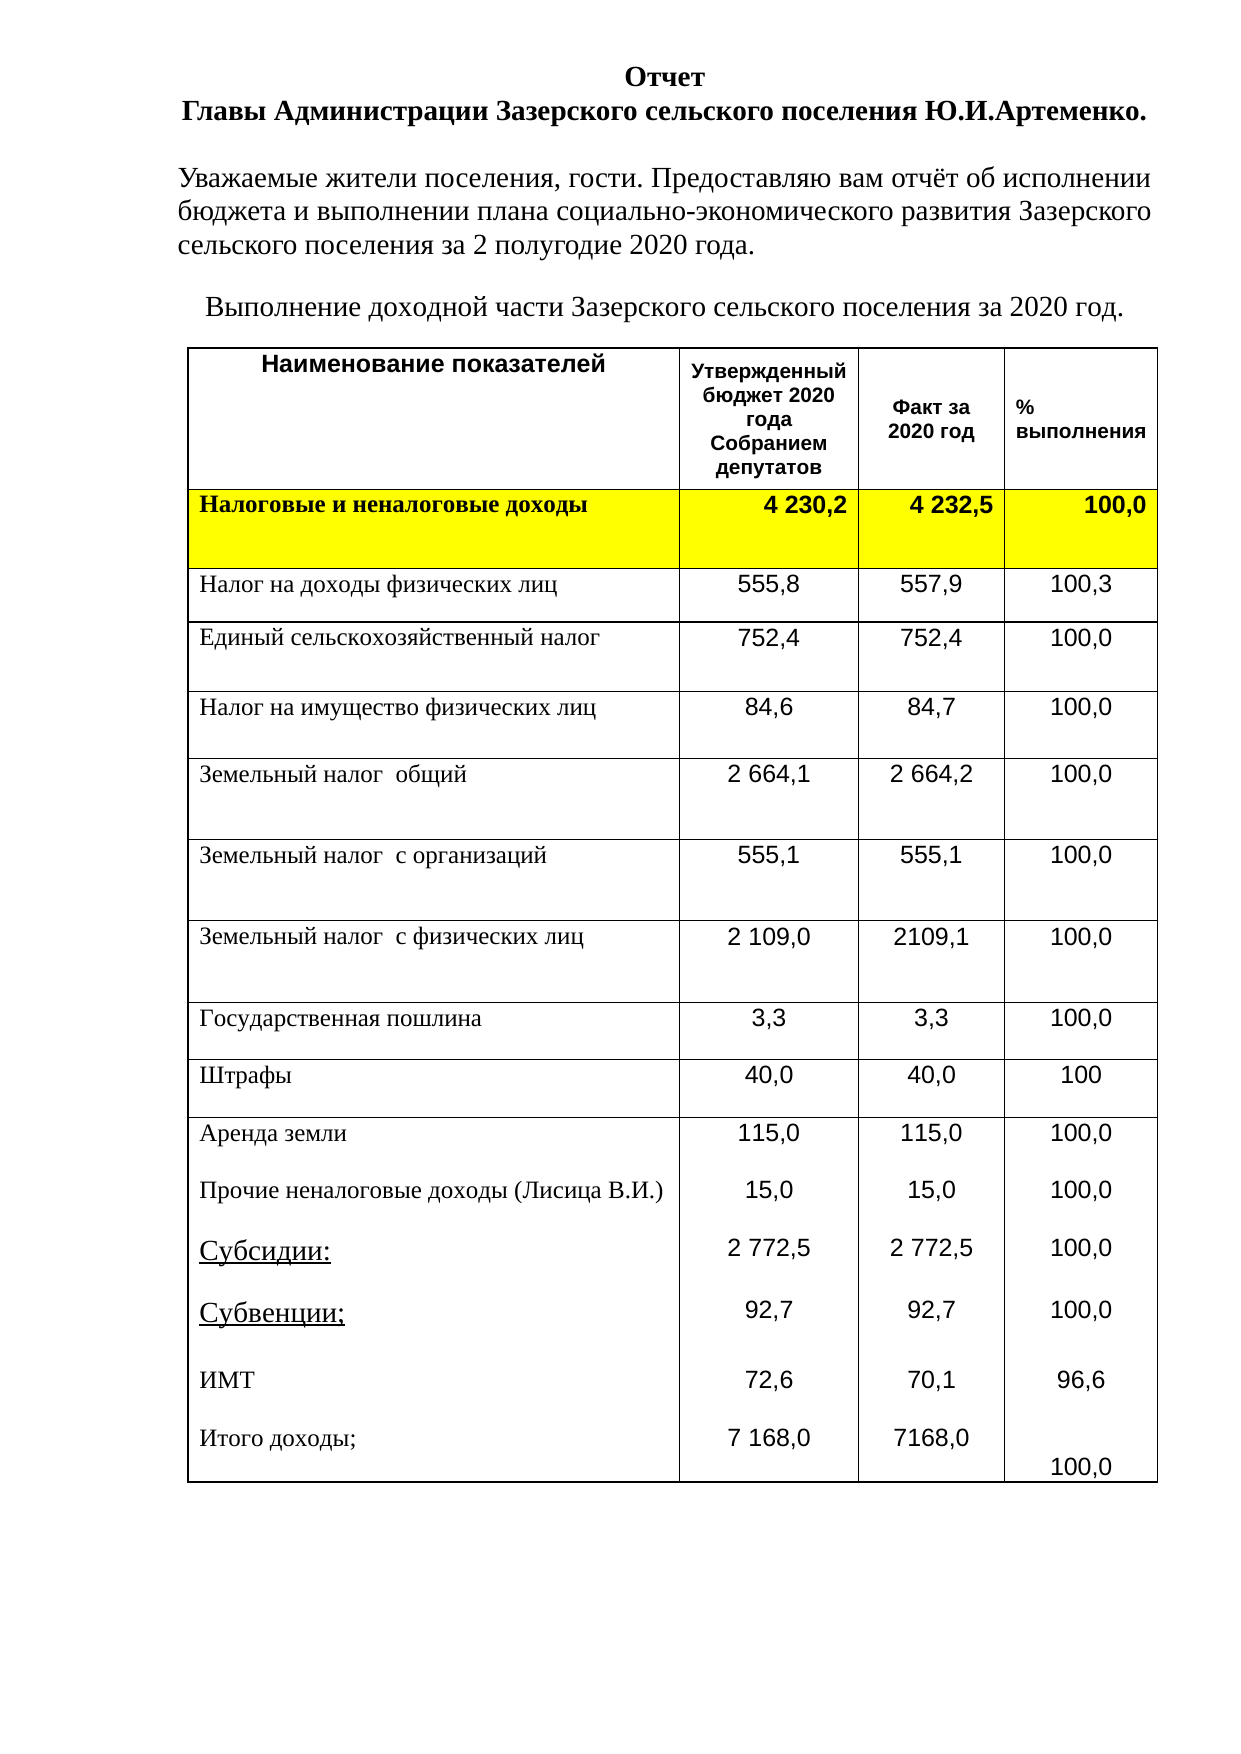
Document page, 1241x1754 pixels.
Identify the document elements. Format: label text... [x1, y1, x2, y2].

table_cell 40,0 [680, 1060, 858, 1117]
table_cell 100,0 [1005, 921, 1157, 1002]
table_cell 100,0 [1005, 1003, 1157, 1059]
table_header Утвержденный бюджет 2020 года Собранием депутатов [680, 349, 858, 488]
table_cell 70,1 [859, 1365, 1004, 1423]
table_cell 100,0 [1005, 1118, 1157, 1175]
text Отчет [177, 59, 1152, 93]
table_cell 15,0 [680, 1175, 858, 1233]
text Выполнение доходной части Зазерского сельского поселения за 2020 год. [177, 289, 1152, 323]
table_cell 7 168,0 [680, 1423, 858, 1481]
table_cell 557,9 [859, 569, 1004, 621]
table_cell 100,0 [1005, 840, 1157, 920]
table_cell Налог на имущество физических лиц [189, 692, 679, 758]
table_cell 115,0 [680, 1118, 858, 1175]
table_cell 115,0 [859, 1118, 1004, 1175]
table_cell 92,7 [680, 1295, 858, 1365]
table_cell 40,0 [859, 1060, 1004, 1117]
table_cell 100 [1005, 1060, 1157, 1117]
table_cell Прочие неналоговые доходы (Лисица В.И.) [189, 1175, 679, 1233]
table_cell ИМТ [189, 1365, 679, 1423]
text Уважаемые жители поселения, гости. Предоставляю вам отчёт об исполнении бюджета и выполнении плана социально-экономического развития Зазерского сельского поселения за 2 полугодие 2020 года. [177, 160, 1152, 260]
table_cell 2 772,5 [680, 1233, 858, 1295]
table_header Факт за 2020 год [859, 349, 1004, 488]
table_cell 100,0 [1005, 759, 1157, 839]
table_cell Налоговые и неналоговые доходы [189, 490, 679, 568]
table_cell 92,7 [859, 1295, 1004, 1365]
text Главы Администрации Зазерского сельского поселения Ю.И.Артеменко. [177, 93, 1152, 126]
table_cell Субвенции; [189, 1295, 679, 1365]
table_cell 100,0 [1005, 692, 1157, 758]
table_header Наименование показателей [189, 349, 679, 488]
table_cell 752,4 [859, 623, 1004, 691]
table_cell 100,3 [1005, 569, 1157, 621]
table_cell 100,0 [1005, 1295, 1157, 1365]
table_cell Единый сельскохозяйственный налог [189, 623, 679, 691]
table_cell 100,0 [1005, 490, 1157, 568]
table_cell 2109,1 [859, 921, 1004, 1002]
table_cell 7168,0 [859, 1423, 1004, 1481]
table_cell 555,1 [859, 840, 1004, 920]
table_cell Налог на доходы физических лиц [189, 569, 679, 621]
table_cell 72,6 [680, 1365, 858, 1423]
table_cell 84,6 [680, 692, 858, 758]
table_cell 96,6 [1005, 1365, 1157, 1423]
table_cell 2 772,5 [859, 1233, 1004, 1295]
table_cell 752,4 [680, 623, 858, 691]
table_cell Аренда земли [189, 1118, 679, 1175]
table_cell 2 664,1 [680, 759, 858, 839]
table_cell 555,1 [680, 840, 858, 920]
table_cell Штрафы [189, 1060, 679, 1117]
table_cell 100,0 [1005, 1233, 1157, 1295]
table_cell Земельный налог общий [189, 759, 679, 839]
table_cell 84,7 [859, 692, 1004, 758]
table_cell 2 664,2 [859, 759, 1004, 839]
table_cell 100,0 [1005, 1423, 1157, 1481]
table_cell Государственная пошлина [189, 1003, 679, 1059]
table_cell 3,3 [859, 1003, 1004, 1059]
table_cell 15,0 [859, 1175, 1004, 1233]
table_cell 4 232,5 [859, 490, 1004, 568]
table_cell 100,0 [1005, 623, 1157, 691]
table_cell 555,8 [680, 569, 858, 621]
table_cell Итого доходы; [189, 1423, 679, 1481]
table_cell Субсидии: [189, 1233, 679, 1295]
table_cell 2 109,0 [680, 921, 858, 1002]
table_cell 3,3 [680, 1003, 858, 1059]
table_cell 100,0 [1005, 1175, 1157, 1233]
table_header % выполнения [1005, 349, 1157, 488]
table_cell Земельный налог с организаций [189, 840, 679, 920]
table_cell 4 230,2 [680, 490, 858, 568]
table_cell Земельный налог с физических лиц [189, 921, 679, 1002]
